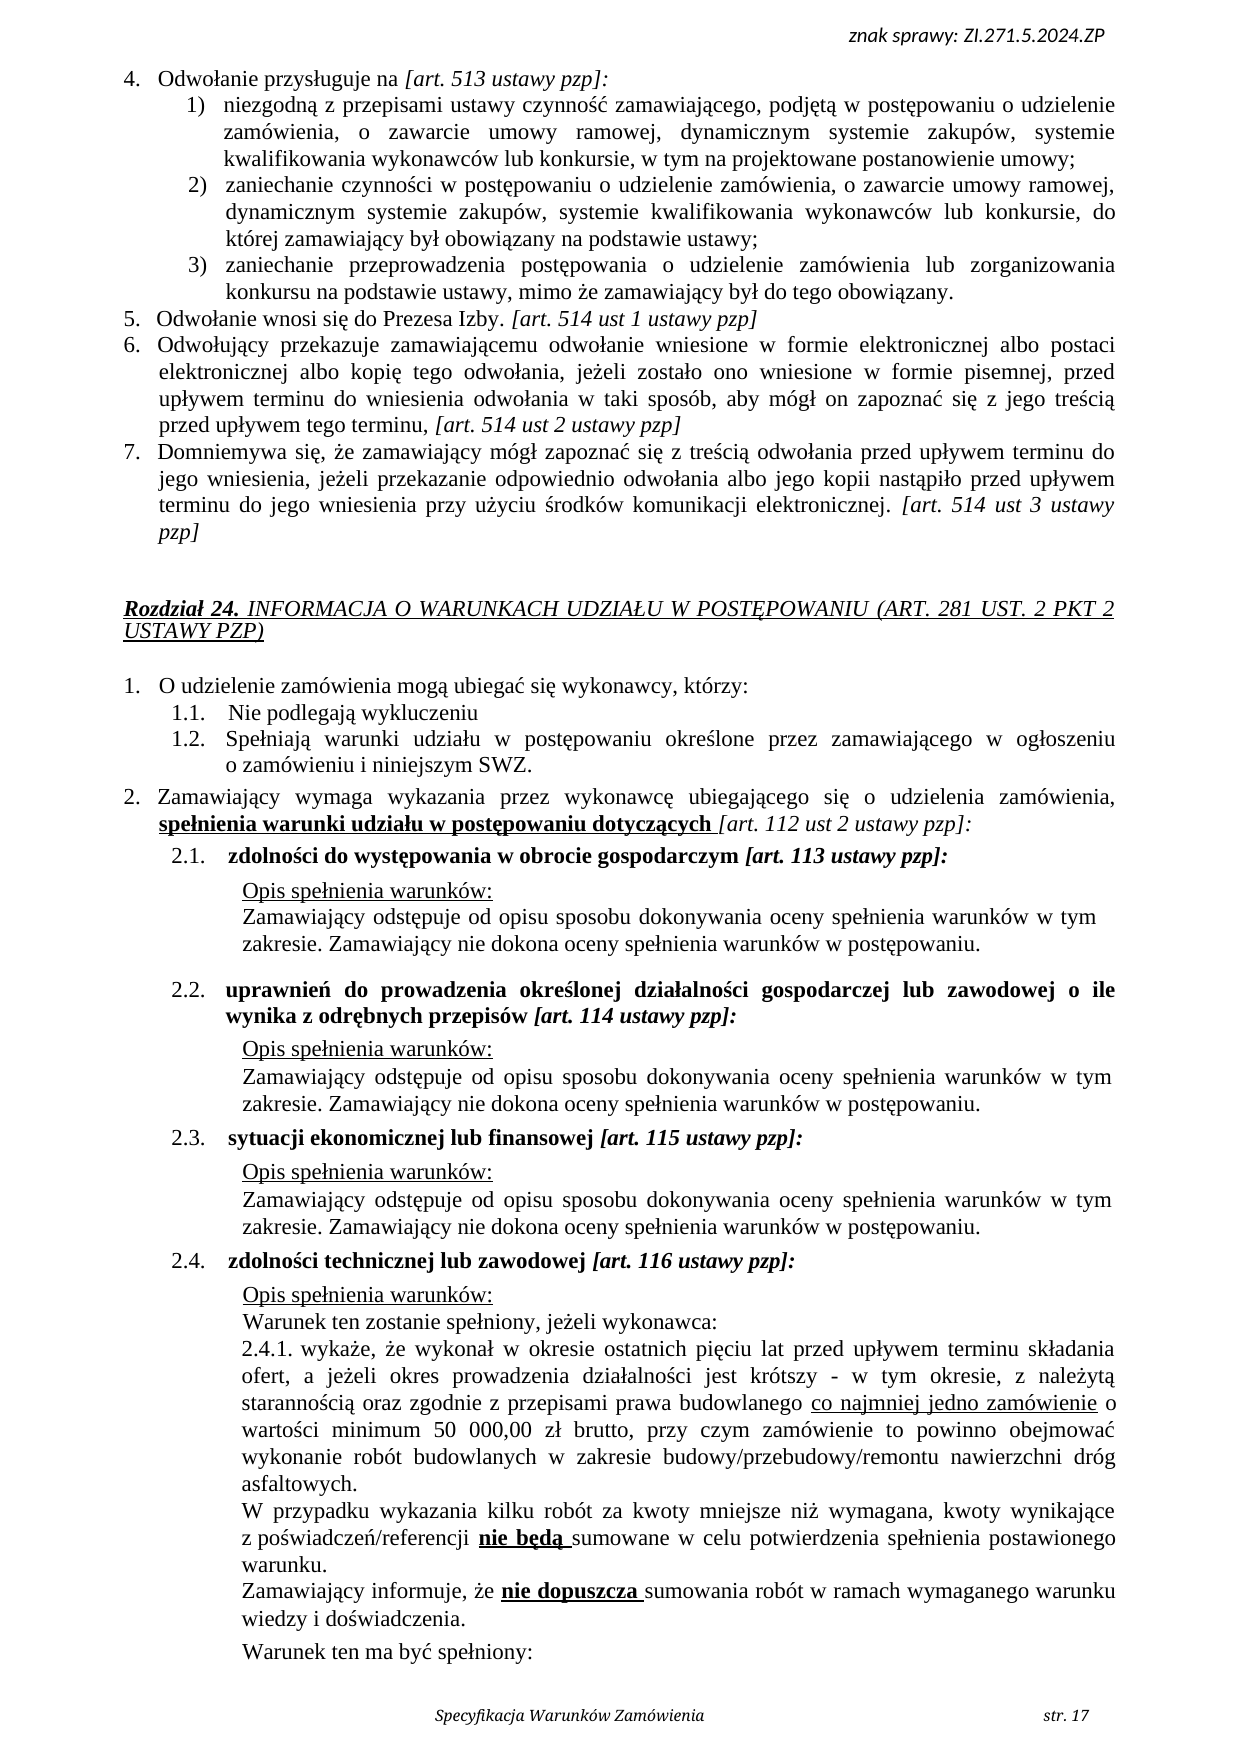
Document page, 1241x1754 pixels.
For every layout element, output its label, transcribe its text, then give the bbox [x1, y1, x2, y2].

text Zamawiający odstępuje od opisu sposobu dokonywania oceny spełnienia warunków w tym zakresie. Zamawiający nie dokona oceny spełnienia warunków w postępowaniu. [242, 1185, 1113, 1240]
text Zamawiający odstępuje od opisu sposobu dokonywania oceny spełnienia warunków w tym zakresie. Zamawiający nie dokona oceny spełnienia warunków w postępowaniu. [242, 1062, 1113, 1117]
list Nie podlegają wykluczeniu [171, 703, 1117, 725]
list Odwołanie wnosi się do Prezesa Izby. [art. 514 ust 1 ustawy pzp] [123, 305, 1117, 331]
text Warunek ten ma być spełniony: [242, 1638, 1117, 1664]
text Opis spełnienia warunków: [242, 1035, 1117, 1062]
text Opis spełnienia warunków: [242, 881, 1117, 903]
list zaniechanie czynności w postępowaniu o udzielenie zamówienia, o zawarcie umowy ramowej, dynamicznym systemie zakupów, systemie kwalifikowania wykonawców lub konkursie, do której zamawiający był obowiązany na podstawie ustawy; [188, 171, 1117, 251]
list wykaże, że wykonał w okresie ostatnich pięciu lat przed upływem terminu składania ofert, a jeżeli okres prowadzenia działalności jest krótszy - w tym okresie, z należytą starannością oraz zgodnie z przepisami prawa budowlanego co najmniej jedno zamówienie o wartości minimum 50 000,00 zł brutto, przy czym zamówienie to powinno obejmować wykonanie robót budowlanych w zakresie budowy/przebudowy/remontu nawierzchni dróg asfaltowych. [241, 1334, 1117, 1496]
list zdolności technicznej lub zawodowej [art. 116 ustawy pzp]: [171, 1251, 1117, 1272]
text Opis spełnienia warunków: [242, 1281, 1117, 1308]
list Odwołanie przysługuje na [art. 513 ustawy pzp]: [123, 65, 1117, 91]
text Warunek ten zostanie spełniony, jeżeli wykonawca: [242, 1308, 1117, 1334]
list sytuacji ekonomicznej lub finansowej [art. 115 ustawy pzp]: [171, 1128, 1117, 1149]
list niezgodną z przepisami ustawy czynność zamawiającego, podjętą w postępowaniu o udzielenie zamówienia, o zawarcie umowy ramowej, dynamicznym systemie zakupów, systemie kwalifikowania wykonawców lub konkursie, w tym na projektowane postanowienie umowy; [186, 91, 1117, 171]
list O udzielenie zamówienia mogą ubiegać się wykonawcy, którzy: [123, 676, 1117, 698]
text Zamawiający informuje, że nie dopuszcza sumowania robót w ramach wymaganego warunku wiedzy i doświadczenia. [241, 1577, 1117, 1631]
list Odwołujący przekazuje zamawiającemu odwołanie wniesione w formie elektronicznej albo postaci elektronicznej albo kopię tego odwołania, jeżeli zostało ono wniesione w formie pisemnej, przed upływem terminu do wniesienia odwołania w taki sposób, aby mógł on zapoznać się z jego treścią przed upływem tego terminu, [art. 514 ust 2 ustawy pzp] [123, 331, 1117, 438]
list zaniechanie przeprowadzenia postępowania o udzielenie zamówienia lub zorganizowania konkursu na podstawie ustawy, mimo że zamawiający był do tego obowiązany. [188, 251, 1117, 305]
text Rozdział 24. INFORMACJA O WARUNKACH UDZIAŁU W POSTĘPOWANIU (ART. 281 UST. 2 PKT 2 USTAWY PZP) [123, 598, 1117, 643]
list Zamawiający wymaga wykazania przez wykonawcę ubiegającego się o udzielenia zamówienia, spełnienia warunki udziału w postępowaniu dotyczących [art. 112 ust 2 ustawy pzp]: [123, 784, 1117, 836]
list Spełniają warunki udziału w postępowaniu określone przez zamawiającego w ogłoszeniu o zamówieniu i niniejszym SWZ. [171, 725, 1117, 777]
text Zamawiający odstępuje od opisu sposobu dokonywania oceny spełnienia warunków w tym zakresie. Zamawiający nie dokona oceny spełnienia warunków w postępowaniu. [242, 903, 1098, 957]
list zdolności do występowania w obrocie gospodarczym [art. 113 ustawy pzp]: [171, 846, 1117, 868]
list uprawnień do prowadzenia określonej działalności gospodarczej lub zawodowej o ile wynika z odrębnych przepisów [art. 114 ustawy pzp]: [171, 976, 1117, 1029]
list Domniemywa się, że zamawiający mógł zapoznać się z treścią odwołania przed upływem terminu do jego wniesienia, jeżeli przekazanie odpowiednio odwołania albo jego kopii nastąpiło przed upływem terminu do jego wniesienia przy użyciu środków komunikacji elektronicznej. [art. 514 ust 3 ustawy pzp] [123, 438, 1117, 545]
text W przypadku wykazania kilku robót za kwoty mniejsze niż wymagana, kwoty wynikające z poświadczeń/referencji nie będą sumowane w celu potwierdzenia spełnienia postawionego warunku. [241, 1496, 1117, 1577]
text Opis spełnienia warunków: [242, 1158, 1117, 1185]
